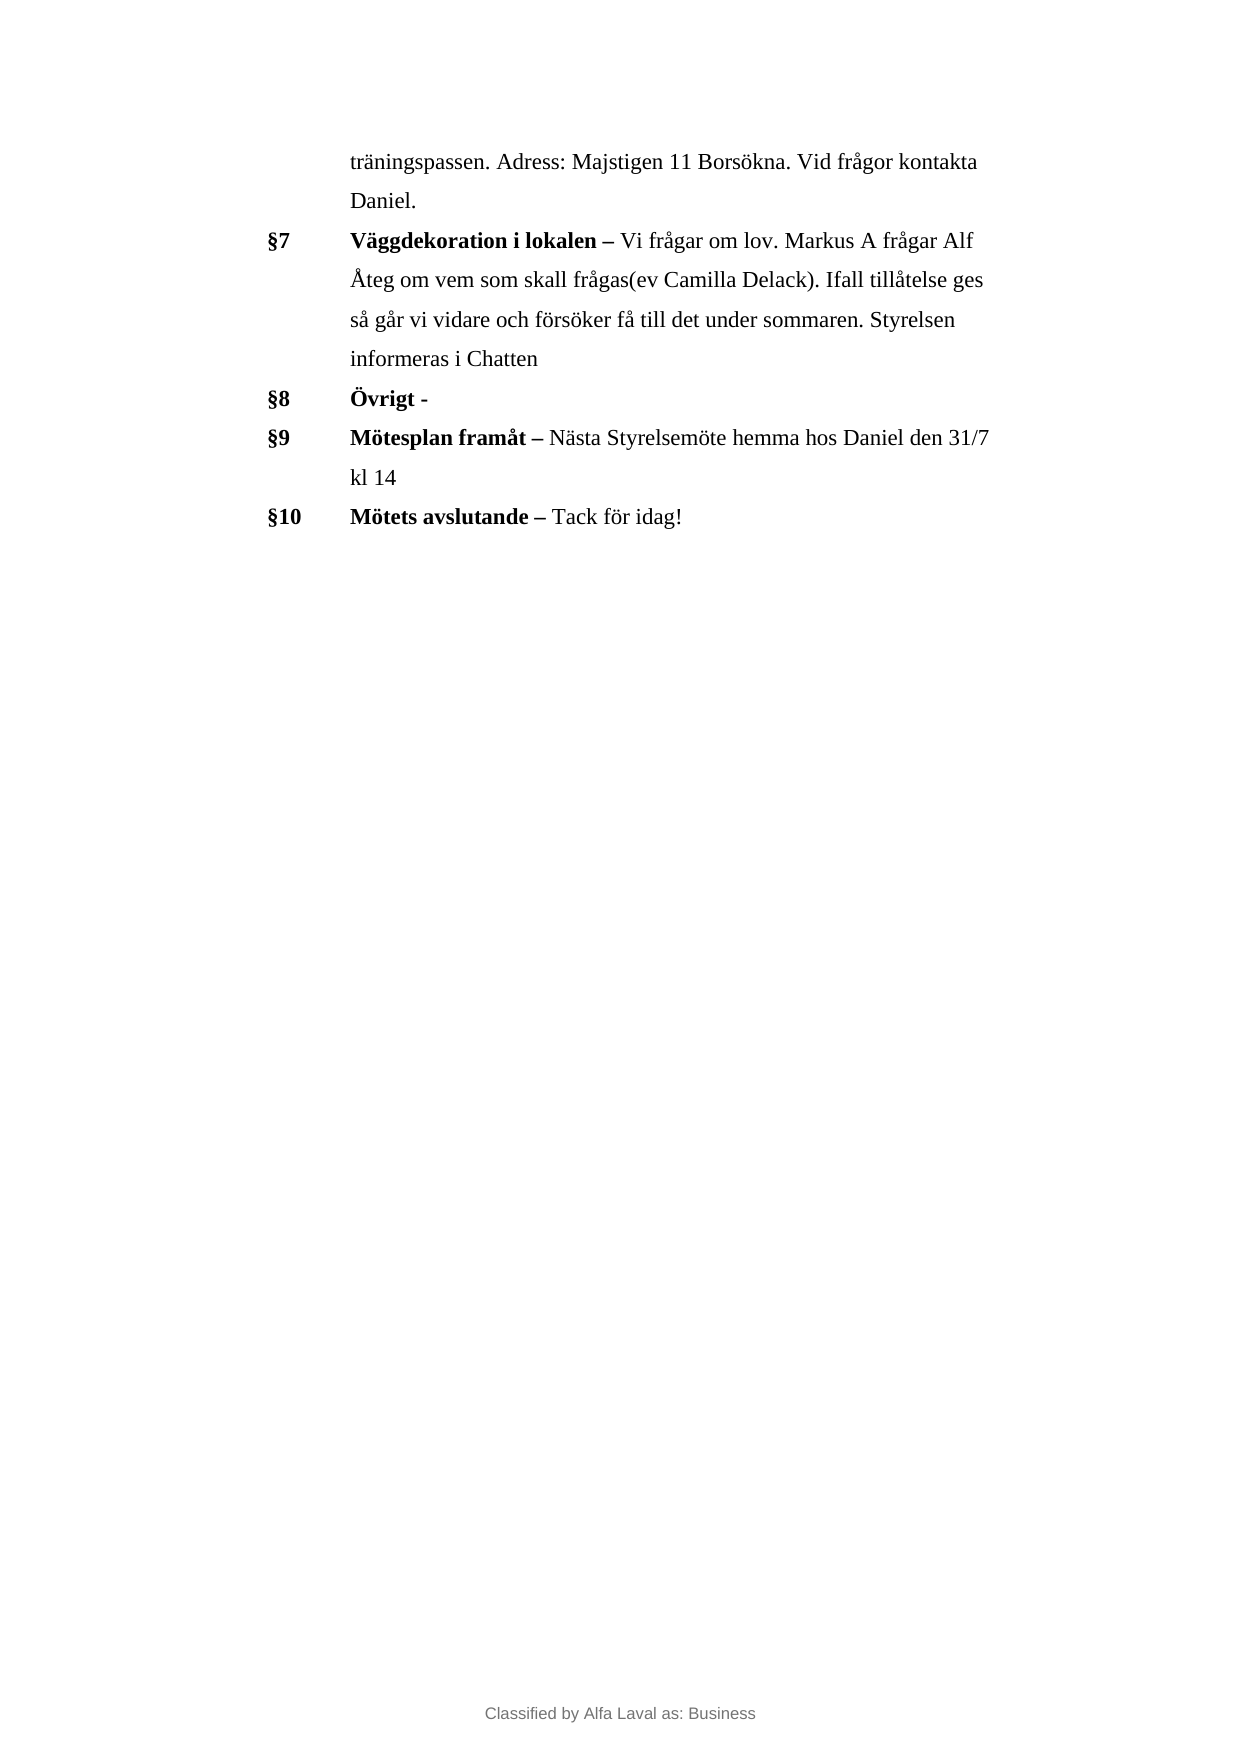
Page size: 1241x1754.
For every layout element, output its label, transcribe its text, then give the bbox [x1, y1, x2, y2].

list Väggdekoration i lokalen – Vi frågar om lov. Markus A frågar Alf Åteg om vem som skall frågas(ev Camilla Delack). Ifall tillåtelse ges så går vi vidare och försöker få till det under sommaren. Styrelsen informeras i Chatten [267, 227, 995, 371]
list Mötets avslutande – Tack för idag! [267, 503, 995, 529]
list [267, 148, 995, 213]
list Övrigt - [267, 384, 995, 411]
list Mötesplan framåt – Nästa Styrelsemöte hemma hos Daniel den 31/7 kl 14 [267, 424, 995, 490]
